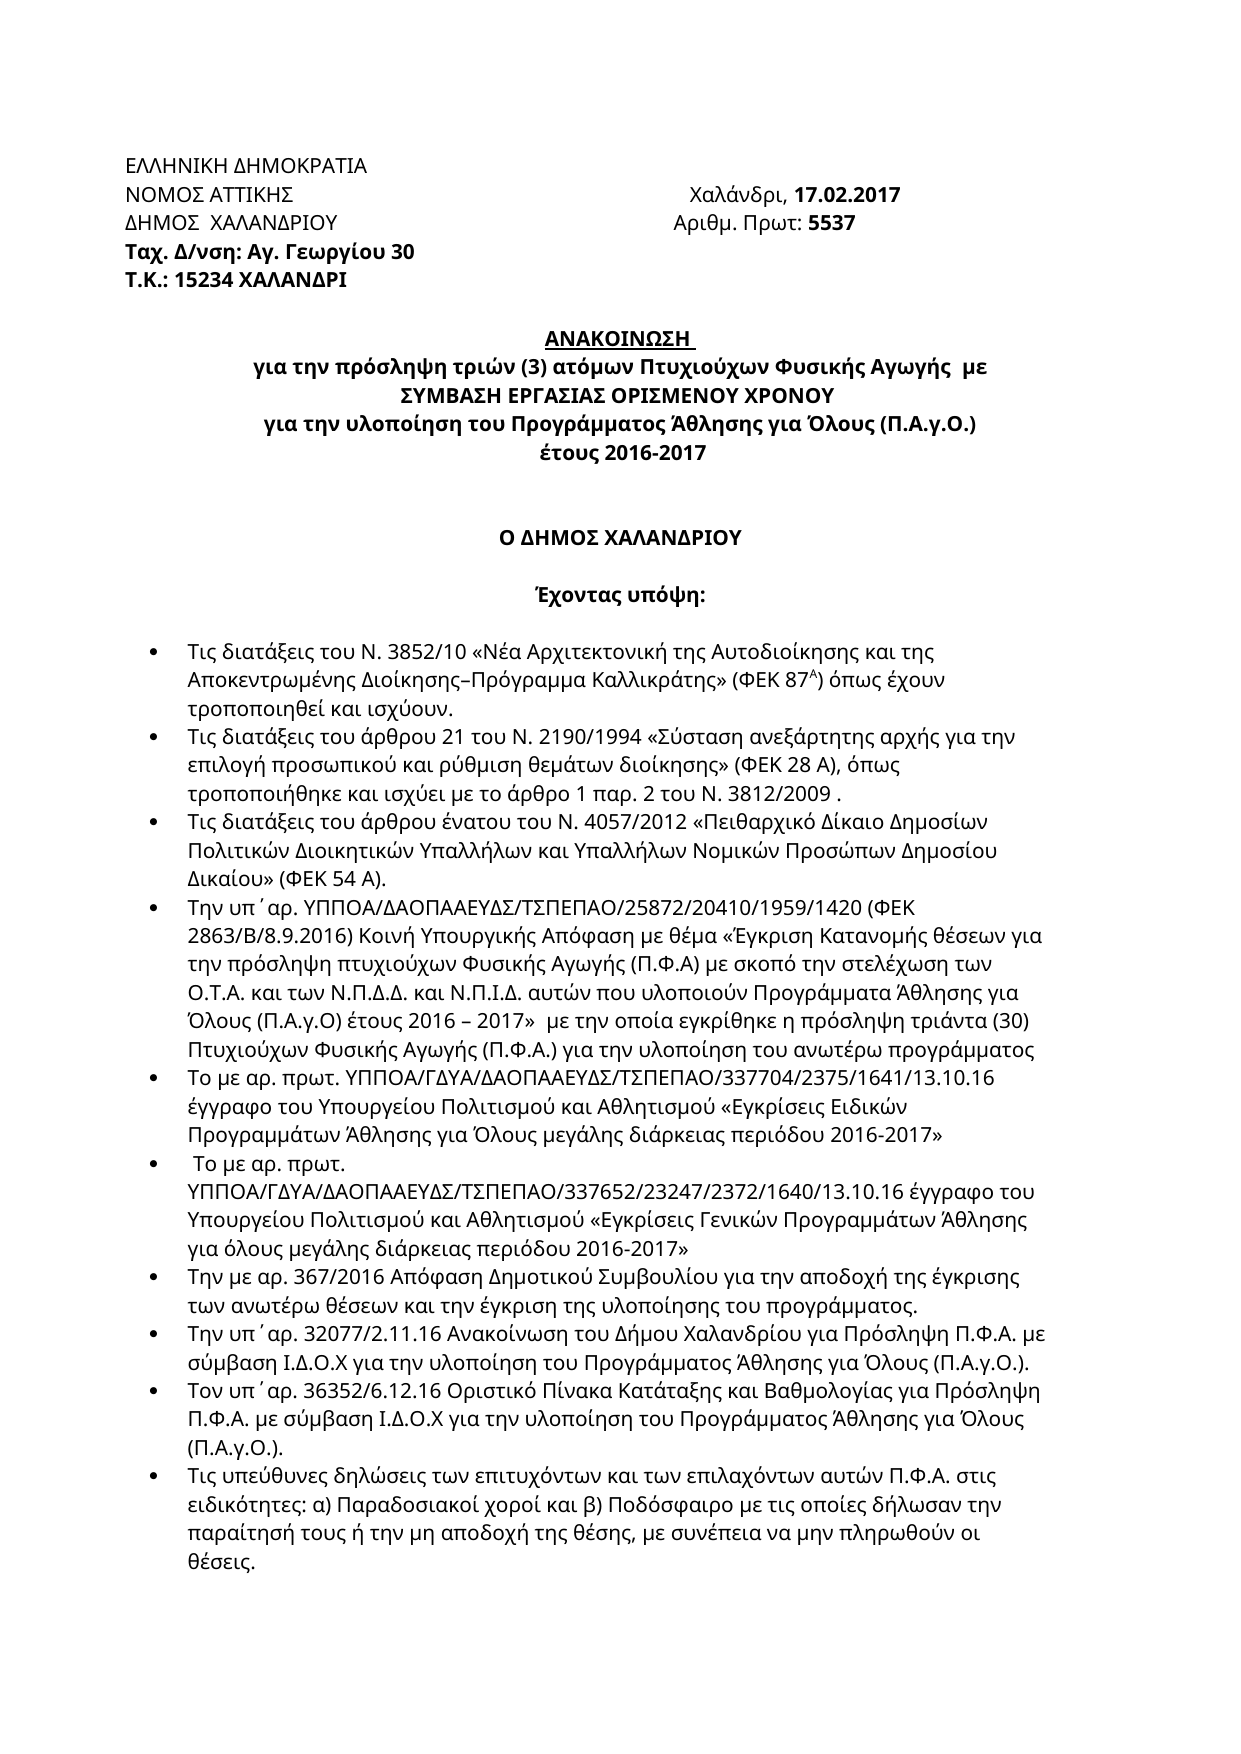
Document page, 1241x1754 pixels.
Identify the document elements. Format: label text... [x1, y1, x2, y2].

list Τις υπεύθυνες δηλώσεις των επιτυχόντων και των επιλαχόντων αυτών Π.Φ.Α. στις ειδικότητες: α) Παραδοσιακοί χοροί και β) Ποδόσφαιρο με τις οποίες δήλωσαν την παραίτησή τους ή την μη αποδοχή της θέσης, με συνέπεια να μην πληρωθούν οι θέσεις. [150, 1461, 1053, 1575]
table_header Χαλάνδρι, 17.02.2017 Αριθμ. Πρωτ: 5537 [672, 150, 1117, 295]
list Τον υπ΄αρ. 36352/6.12.16 Οριστικό Πίνακα Κατάταξης και Βαθμολογίας για Πρόσληψη Π.Φ.Α. με σύμβαση Ι.Δ.Ο.Χ για την υλοποίηση του Προγράμματος Άθλησης για Όλους (Π.Α.γ.Ο.). [150, 1376, 1053, 1461]
list Τις διατάξεις του άρθρου 21 του Ν. 2190/1994 «Σύσταση ανεξάρτητης αρχής για την επιλογή προσωπικού και ρύθμιση θεμάτων διοίκησης» (ΦΕΚ 28 Α), όπως τροποποιήθηκε και ισχύει με το άρθρο 1 παρ. 2 του Ν. 3812/2009 . [150, 722, 1053, 807]
table_header ΕΛΛΗΝΙΚΗ ΔΗΜΟΚΡΑΤΙΑ ΝΟΜΟΣ ΑΤΤΙΚΗΣ ΔΗΜΟΣ ΧΑΛΑΝΔΡΙΟΥ Ταχ. Δ/νση: Αγ. Γεωργίου 30 Τ.Κ.: 15234 ΧΑΛΑΝΔΡΙ [123, 150, 672, 295]
list Τις διατάξεις του άρθρου ένατου του Ν. 4057/2012 «Πειθαρχικό Δίκαιο Δημοσίων Πολιτικών Διοικητικών Υπαλλήλων και Υπαλλήλων Νομικών Προσώπων Δημοσίου Δικαίου» (ΦΕΚ 54 Α). [150, 807, 1053, 893]
list Τις διατάξεις του Ν. 3852/10 «Νέα Αρχιτεκτονική της Αυτοδιοίκησης και της Αποκεντρωμένης Διοίκησης–Πρόγραμμα Καλλικράτης» (ΦΕΚ 87Α) όπως έχουν τροποποιηθεί και ισχύουν. [150, 637, 1053, 722]
list Την με αρ. 367/2016 Απόφαση Δημοτικού Συμβουλίου για την αποδοχή της έγκρισης των ανωτέρω θέσεων και την έγκριση της υλοποίησης του προγράμματος. [150, 1262, 1053, 1319]
text Έχοντας υπόψη: [187, 580, 1053, 637]
text ΑΝΑΚΟΙΝΩΣΗ για την πρόσληψη τριών (3) ατόμων Πτυχιούχων Φυσικής Αγωγής με ΣΥΜΒΑΣΗ ΕΡΓΑΣΙΑΣ ΟΡΙΣΜΕΝΟΥ ΧΡΟΝΟΥ για την υλοποίηση του Προγράμματος Άθλησης για Όλους (Π.Α.γ.Ο.) έτους 2016-2017 Ο ΔΗΜΟΣ ΧΑΛΑΝΔΡΙΟΥ [187, 324, 1053, 552]
list Το με αρ. πρωτ. ΥΠΠΟΑ/ΓΔΥΑ/ΔΑΟΠΑΑΕΥΔΣ/ΤΣΠΕΠΑΟ/337652/23247/2372/1640/13.10.16 έγγραφο του Υπουργείου Πολιτισμού και Αθλητισμού «Εγκρίσεις Γενικών Προγραμμάτων Άθλησης για όλους μεγάλης διάρκειας περιόδου 2016-2017» [150, 1149, 1053, 1262]
list Το με αρ. πρωτ. ΥΠΠΟΑ/ΓΔΥΑ/ΔΑΟΠΑΑΕΥΔΣ/ΤΣΠΕΠΑΟ/337704/2375/1641/13.10.16 έγγραφο του Υπουργείου Πολιτισμού και Αθλητισμού «Εγκρίσεις Ειδικών Προγραμμάτων Άθλησης για Όλους μεγάλης διάρκειας περιόδου 2016-2017» [150, 1063, 1053, 1149]
list Την υπ΄αρ. 32077/2.11.16 Ανακοίνωση του Δήμου Χαλανδρίου για Πρόσληψη Π.Φ.Α. με σύμβαση Ι.Δ.Ο.Χ για την υλοποίηση του Προγράμματος Άθλησης για Όλους (Π.Α.γ.Ο.). [150, 1319, 1053, 1376]
list Την υπ΄αρ. ΥΠΠΟΑ/ΔΑΟΠΑΑΕΥΔΣ/ΤΣΠΕΠΑΟ/25872/20410/1959/1420 (ΦΕΚ 2863/Β/8.9.2016) Κοινή Υπουργικής Απόφαση με θέμα «Έγκριση Κατανομής θέσεων για την πρόσληψη πτυχιούχων Φυσικής Αγωγής (Π.Φ.Α) με σκοπό την στελέχωση των Ο.Τ.Α. και των Ν.Π.Δ.Δ. και Ν.Π.Ι.Δ. αυτών που υλοποιούν Προγράμματα Άθλησης για Όλους (Π.Α.γ.Ο) έτους 2016 – 2017» με την οποία εγκρίθηκε η πρόσληψη τριάντα (30) Πτυχιούχων Φυσικής Αγωγής (Π.Φ.Α.) για την υλοποίηση του ανωτέρω προγράμματος [150, 893, 1053, 1063]
